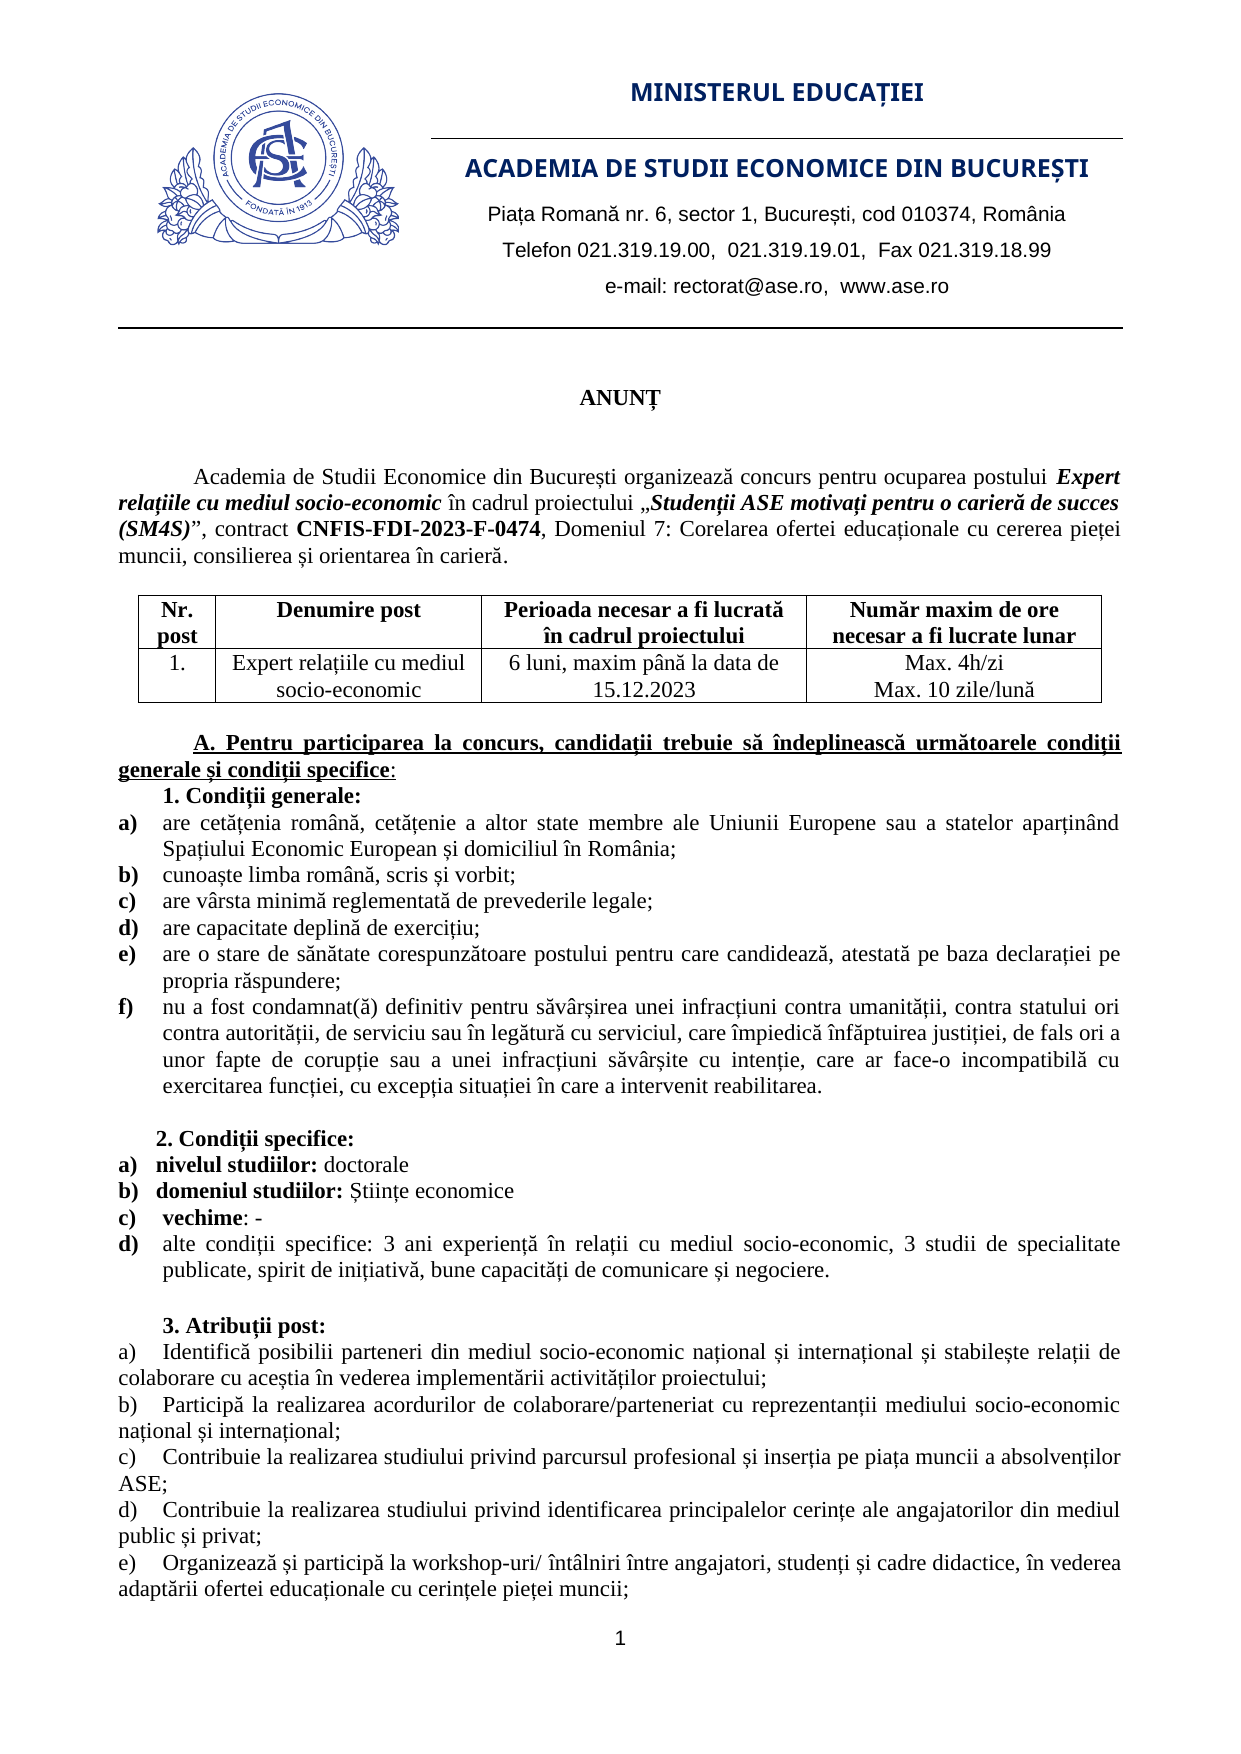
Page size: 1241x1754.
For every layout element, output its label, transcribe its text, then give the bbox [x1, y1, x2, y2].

list Contribuie la realizarea studiului privind identificarea principalelor cerințe ale angajatorilor din mediul public și privat; [118, 1496, 1122, 1549]
list Contribuie la realizarea studiului privind parcursul profesional și inserția pe piața muncii a absolvenților ASE; [118, 1443, 1122, 1496]
list Organizează și participă la workshop-uri/ întâlniri între angajatori, studenți și cadre didactice, în vederea adaptării ofertei educaționale cu cerințele pieței muncii; [118, 1549, 1122, 1602]
text 2. Condiții specifice: [118, 1125, 1122, 1151]
list 3. Atribuții post: [118, 1312, 1122, 1338]
list nivelul studiilor: doctorale [118, 1151, 1122, 1177]
list nu a fost condamnat(ă) definitiv pentru săvârșirea unei infracțiuni contra umanității, contra statului ori contra autorității, de serviciu sau în legătură cu serviciul, care împiedică înfăptuirea justiției, de fals ori a unor fapte de corupție sau a unei infracțiuni săvârșite cu intenție, care ar face-o incompatibilă cu exercitarea funcției, cu excepția situației în care a intervenit reabilitarea. [118, 993, 1122, 1098]
list alte condiții specifice: 3 ani experiență în relații cu mediul socio-economic, 3 studii de specialitate publicate, spirit de inițiativă, bune capacități de comunicare și negociere. [118, 1230, 1122, 1283]
table_cell Max. 4h/zi Max. 10 zile/lună [807, 649, 1101, 702]
list are o stare de sănătate corespunzătoare postului pentru care candidează, atestată pe baza declarației pe propria răspundere; [118, 940, 1122, 993]
list Identifică posibilii parteneri din mediul socio-economic național și internațional și stabilește relații de colaborare cu aceștia în vederea implementării activităților proiectului; [118, 1338, 1122, 1391]
list are cetățenia română, cetățenie a altor state membre ale Uniunii Europene sau a statelor aparținând Spațiului Economic European și domiciliul în România; [118, 808, 1122, 861]
text A. Pentru participarea la concurs, candidații trebuie să îndeplinească următoarele condiții generale și condiții specifice: [118, 729, 1122, 782]
table_header Număr maxim de ore necesar a fi lucrate lunar [807, 596, 1101, 648]
table_header Nr. post [139, 596, 215, 648]
table_cell Expert relațiile cu mediul socio-economic [216, 649, 481, 702]
list cunoaște limba română, scris și vorbit; [118, 861, 1122, 888]
text ANUNȚ [118, 384, 1122, 410]
table_cell 1. [139, 649, 215, 702]
table_cell 6 luni, maxim până la data de 15.12.2023 [482, 649, 806, 702]
list vechime: - [118, 1204, 1122, 1230]
list are capacitate deplină de exercițiu; [118, 914, 1122, 940]
text 1. Condiții generale: [118, 782, 1122, 808]
picture [157, 93, 399, 246]
list are vârsta minimă reglementată de prevederile legale; [118, 888, 1122, 914]
text Academia de Studii Economice din București organizează concurs pentru ocuparea postului Expert relațiile cu mediul socio-economic în cadrul proiectului „Studenții ASE motivați pentru o carieră de succes (SM4S)”, contract CNFIS-FDI-2023-F-0474, Domeniul 7: Corelarea ofertei educaționale cu cererea pieței muncii, consilierea și orientarea în carieră. [118, 463, 1122, 568]
list Participă la realizarea acordurilor de colaborare/parteneriat cu reprezentanții mediului socio-economic național și internațional; [118, 1391, 1122, 1443]
table_header Denumire post [216, 596, 481, 648]
list domeniul studiilor: Științe economice [118, 1177, 1122, 1204]
table_header Perioada necesar a fi lucrată în cadrul proiectului [482, 596, 806, 648]
